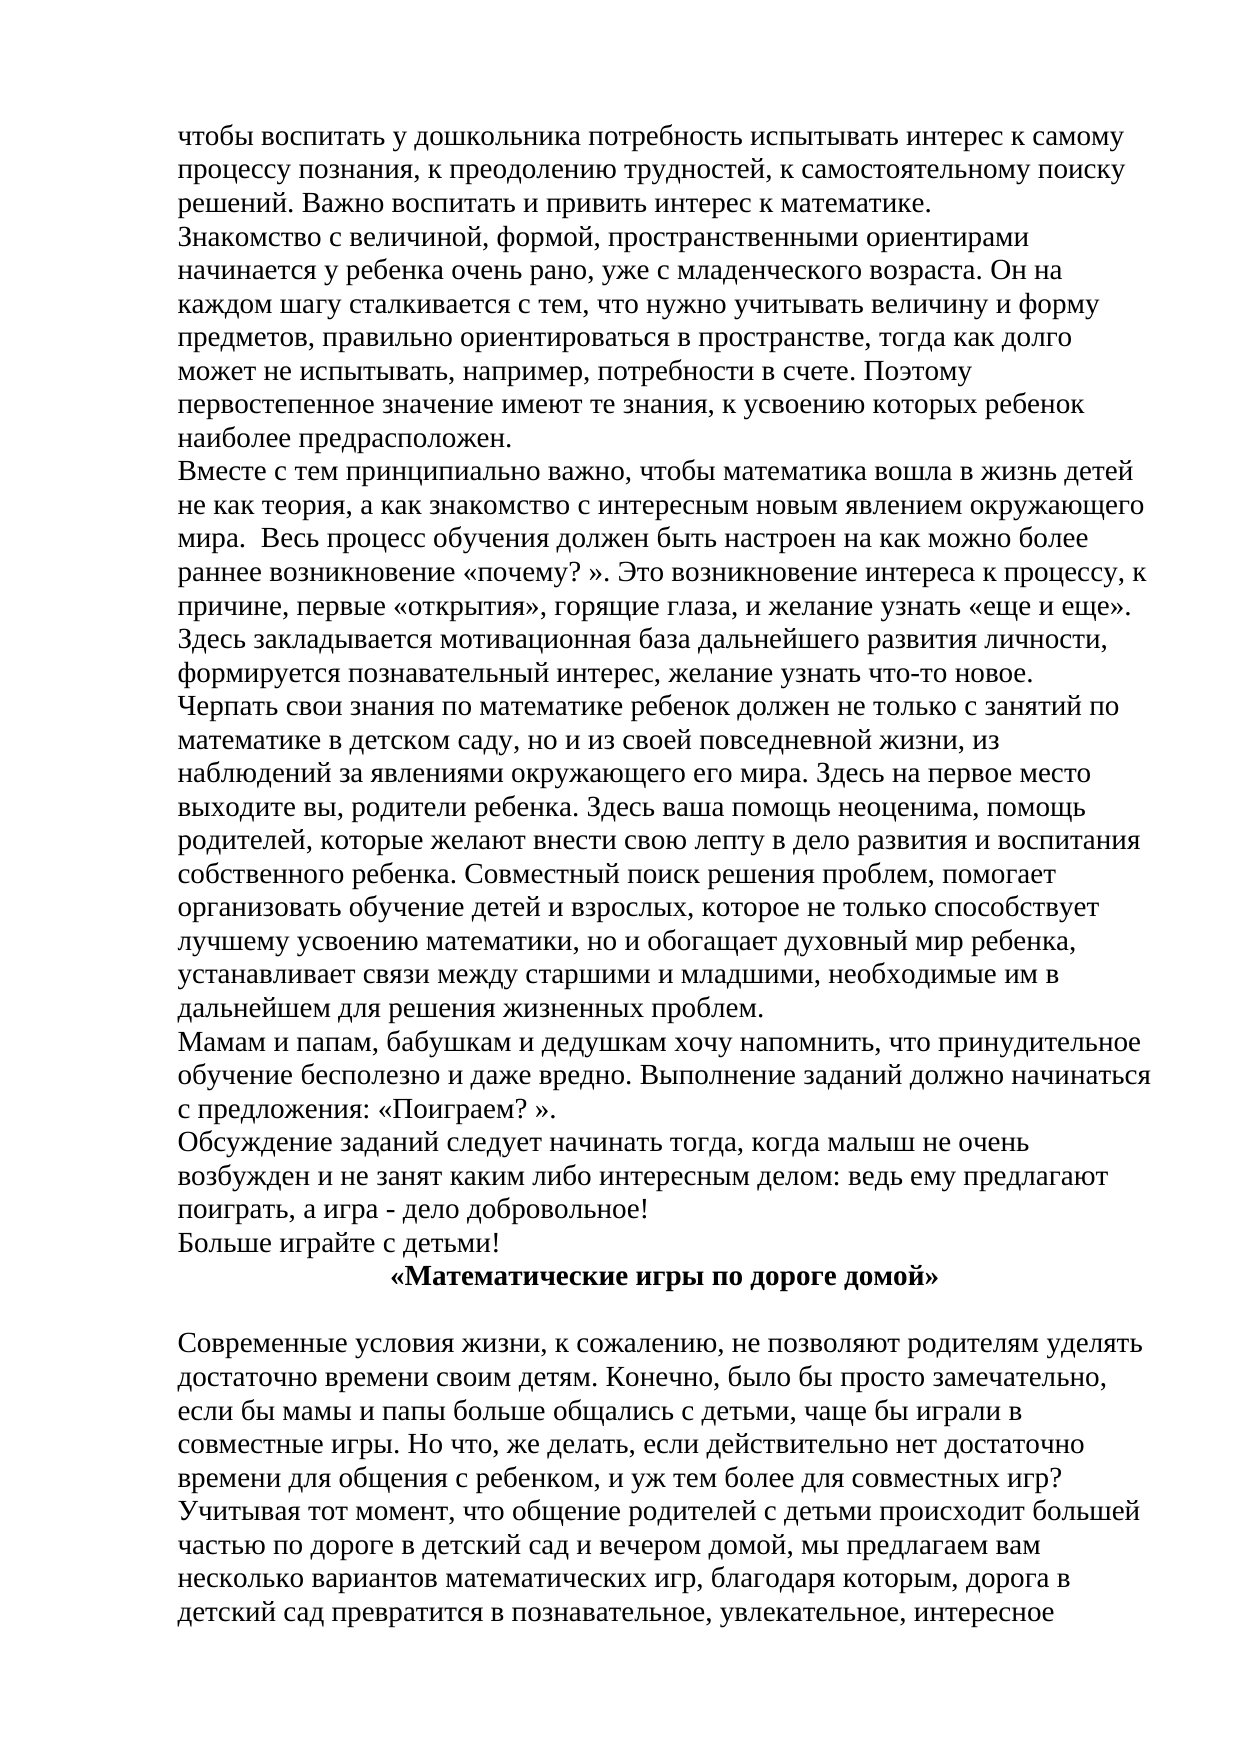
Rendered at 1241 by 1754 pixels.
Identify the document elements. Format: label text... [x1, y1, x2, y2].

text Черпать свои знания по математике ребенок должен не только с занятий по математике в детском саду, но и из своей повседневной жизни, из наблюдений за явлениями окружающего его мира. Здесь на первое место выходите вы, родители ребенка. Здесь ваша помощь неоценима, помощь родителей, которые желают внести свою лепту в дело развития и воспитания собственного ребенка. Совместный поиск решения проблем, помогает организовать обучение детей и взрослых, которое не только способствует лучшему усвоению математики, но и обогащает духовный мир ребенка, устанавливает связи между старшими и младшими, необходимые им в дальнейшем для решения жизненных проблем. Мамам и папам, бабушкам и дедушкам хочу напомнить, что принудительное обучение бесполезно и даже вредно. Выполнение заданий должно начинаться с предложения: «Поиграем? ». [177, 688, 1152, 1124]
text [177, 118, 1152, 688]
text Обсуждение заданий следует начинать тогда, когда малыш не очень возбужден и не занят каким либо интересным делом: ведь ему предлагают поиграть, а игра - дело добровольное! [177, 1124, 1152, 1225]
text «Математические игры по дороге домой» [177, 1258, 1152, 1292]
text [177, 1493, 1152, 1627]
text Больше играйте с детьми! [177, 1225, 1152, 1258]
text Современные условия жизни, к сожалению, не позволяют родителям уделять достаточно времени своим детям. Конечно, было бы просто замечательно, если бы мамы и папы больше общались с детьми, чаще бы играли в совместные игры. Но что, же делать, если действительно нет достаточно времени для общения с ребенком, и уж тем более для совместных игр? [177, 1292, 1152, 1493]
